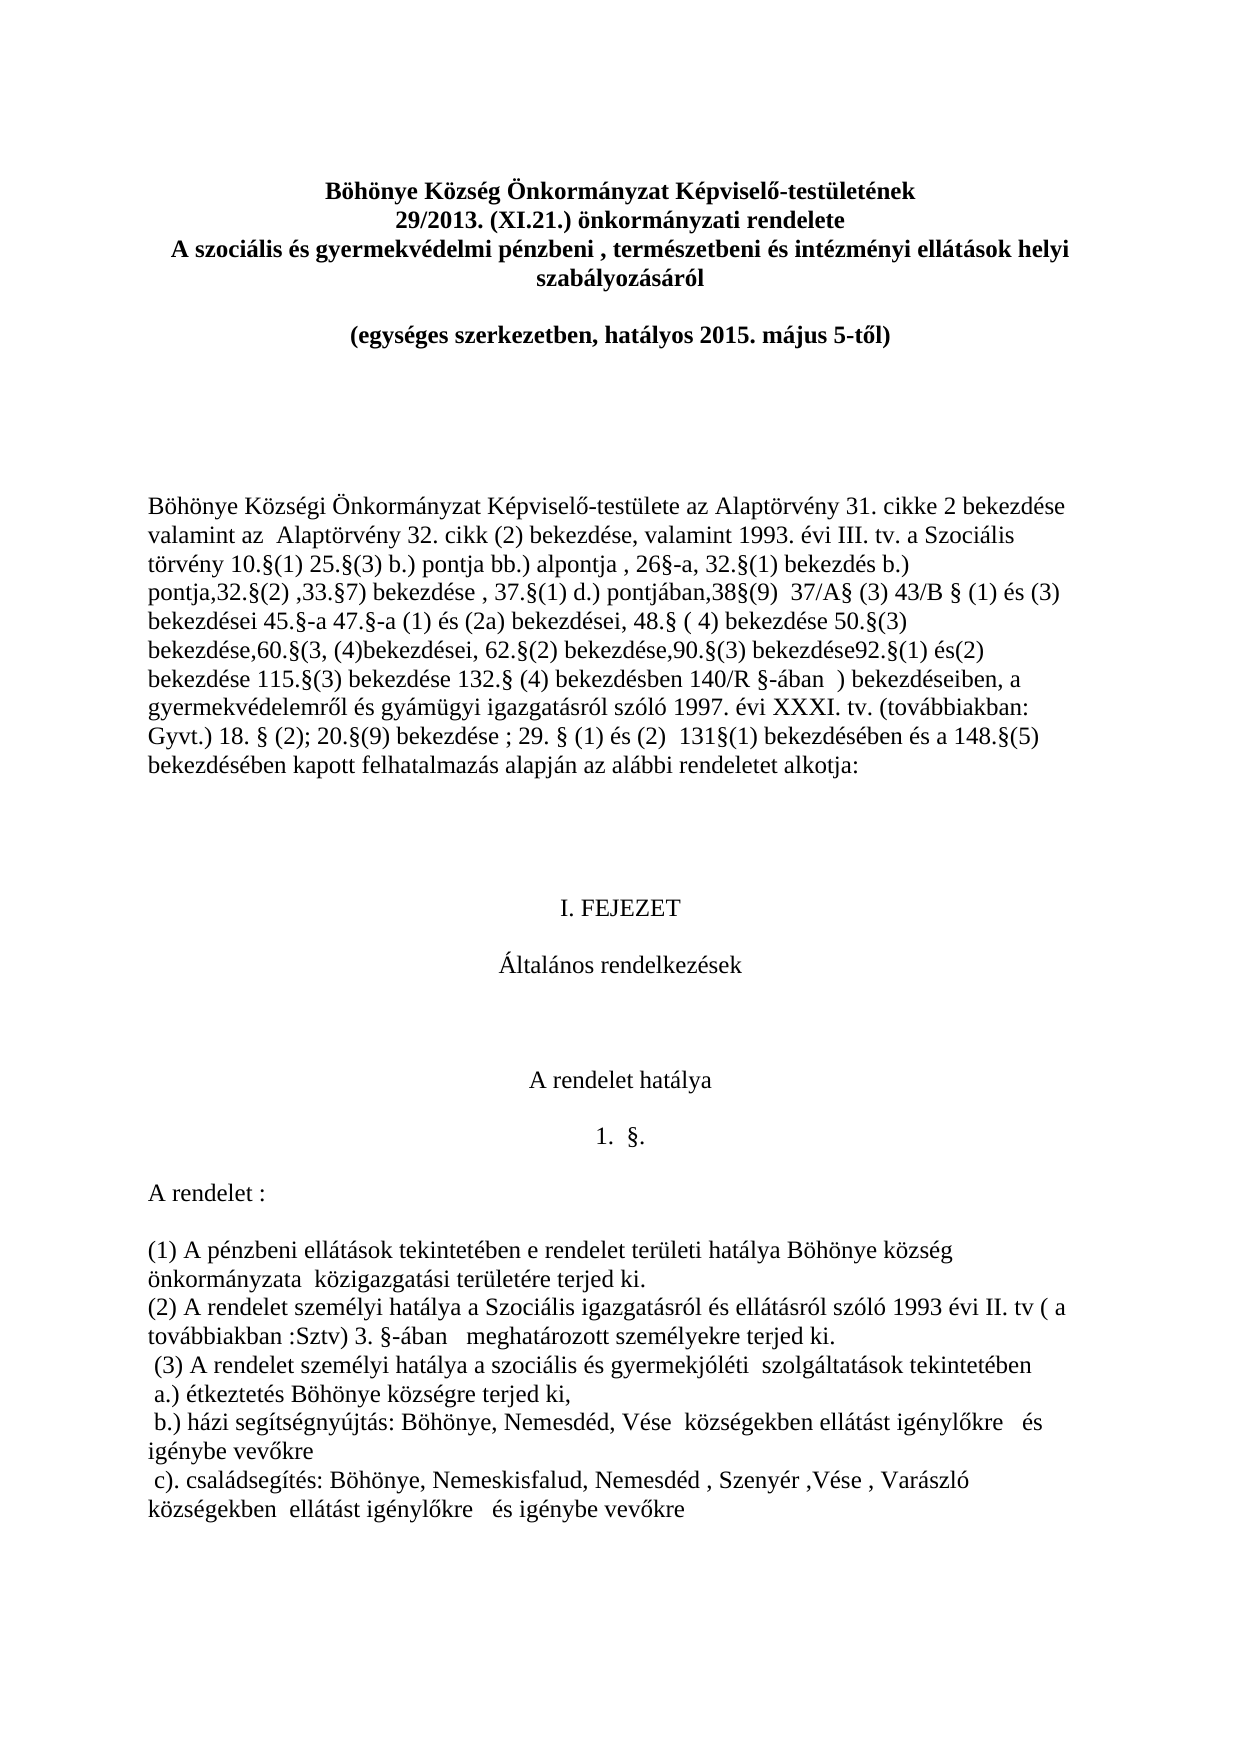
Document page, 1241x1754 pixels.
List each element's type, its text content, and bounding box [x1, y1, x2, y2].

text b.) házi segítségnyújtás: Böhönye, Nemesdéd, Vése községekben ellátást igénylőkre és igénybe vevőkre [148, 1407, 1093, 1465]
text (egységes szerkezetben, hatályos 2015. május 5-től) [148, 320, 1093, 349]
text I. FEJEZET [148, 893, 1093, 922]
text Böhönye Község Önkormányzat Képviselő-testületének [148, 176, 1093, 205]
text 1. §. [148, 1121, 1093, 1150]
text (2) A rendelet személyi hatálya a Szociális igazgatásról és ellátásról szóló 1993 évi II. tv ( a továbbiakban :Sztv) 3. §-ában meghatározott személyekre terjed ki. [148, 1292, 1093, 1350]
text Általános rendelkezések [148, 950, 1093, 978]
text (1) A pénzbeni ellátások tekintetében e rendelet területi hatálya Böhönye község önkormányzata közigazgatási területére terjed ki. [148, 1235, 1093, 1292]
text A rendelet : [148, 1178, 1093, 1207]
text A szociális és gyermekvédelmi pénzbeni , természetbeni és intézményi ellátások helyi szabályozásáról [148, 234, 1093, 291]
text Böhönye Községi Önkormányzat Képviselő-testülete az Alaptörvény 31. cikke 2 bekezdése valamint az Alaptörvény 32. cikk (2) bekezdése, valamint 1993. évi III. tv. a Szociális törvény 10.§(1) 25.§(3) b.) pontja bb.) alpontja , 26§-a, 32.§(1) bekezdés b.) pontja,32.§(2) ,33.§7) bekezdése , 37.§(1) d.) pontjában,38§(9) 37/A§ (3) 43/B § (1) és (3) bekezdései 45.§-a 47.§-a (1) és (2a) bekezdései, 48.§ ( 4) bekezdése 50.§(3) bekezdése,60.§(3, (4)bekezdései, 62.§(2) bekezdése,90.§(3) bekezdése92.§(1) és(2) bekezdése 115.§(3) bekezdése 132.§ (4) bekezdésben 140/R §-ában ) bekezdéseiben, a gyermekvédelemről és gyámügyi igazgatásról szóló 1997. évi XXXI. tv. (továbbiakban: Gyvt.) 18. § (2); 20.§(9) bekezdése ; 29. § (1) és (2) 131§(1) bekezdésében és a 148.§(5) bekezdésében kapott felhatalmazás alapján az alábbi rendeletet alkotja: [148, 491, 1093, 779]
text 29/2013. (XI.21.) önkormányzati rendelete [148, 205, 1093, 234]
text a.) étkeztetés Böhönye községre terjed ki, [148, 1379, 1093, 1407]
text A rendelet hatálya [148, 1065, 1093, 1093]
text (3) A rendelet személyi hatálya a szociális és gyermekjóléti szolgáltatások tekintetében [148, 1350, 1093, 1379]
text c). családsegítés: Böhönye, Nemeskisfalud, Nemesdéd , Szenyér ,Vése , Varászló községekben ellátást igénylőkre és igénybe vevőkre [148, 1465, 1093, 1522]
